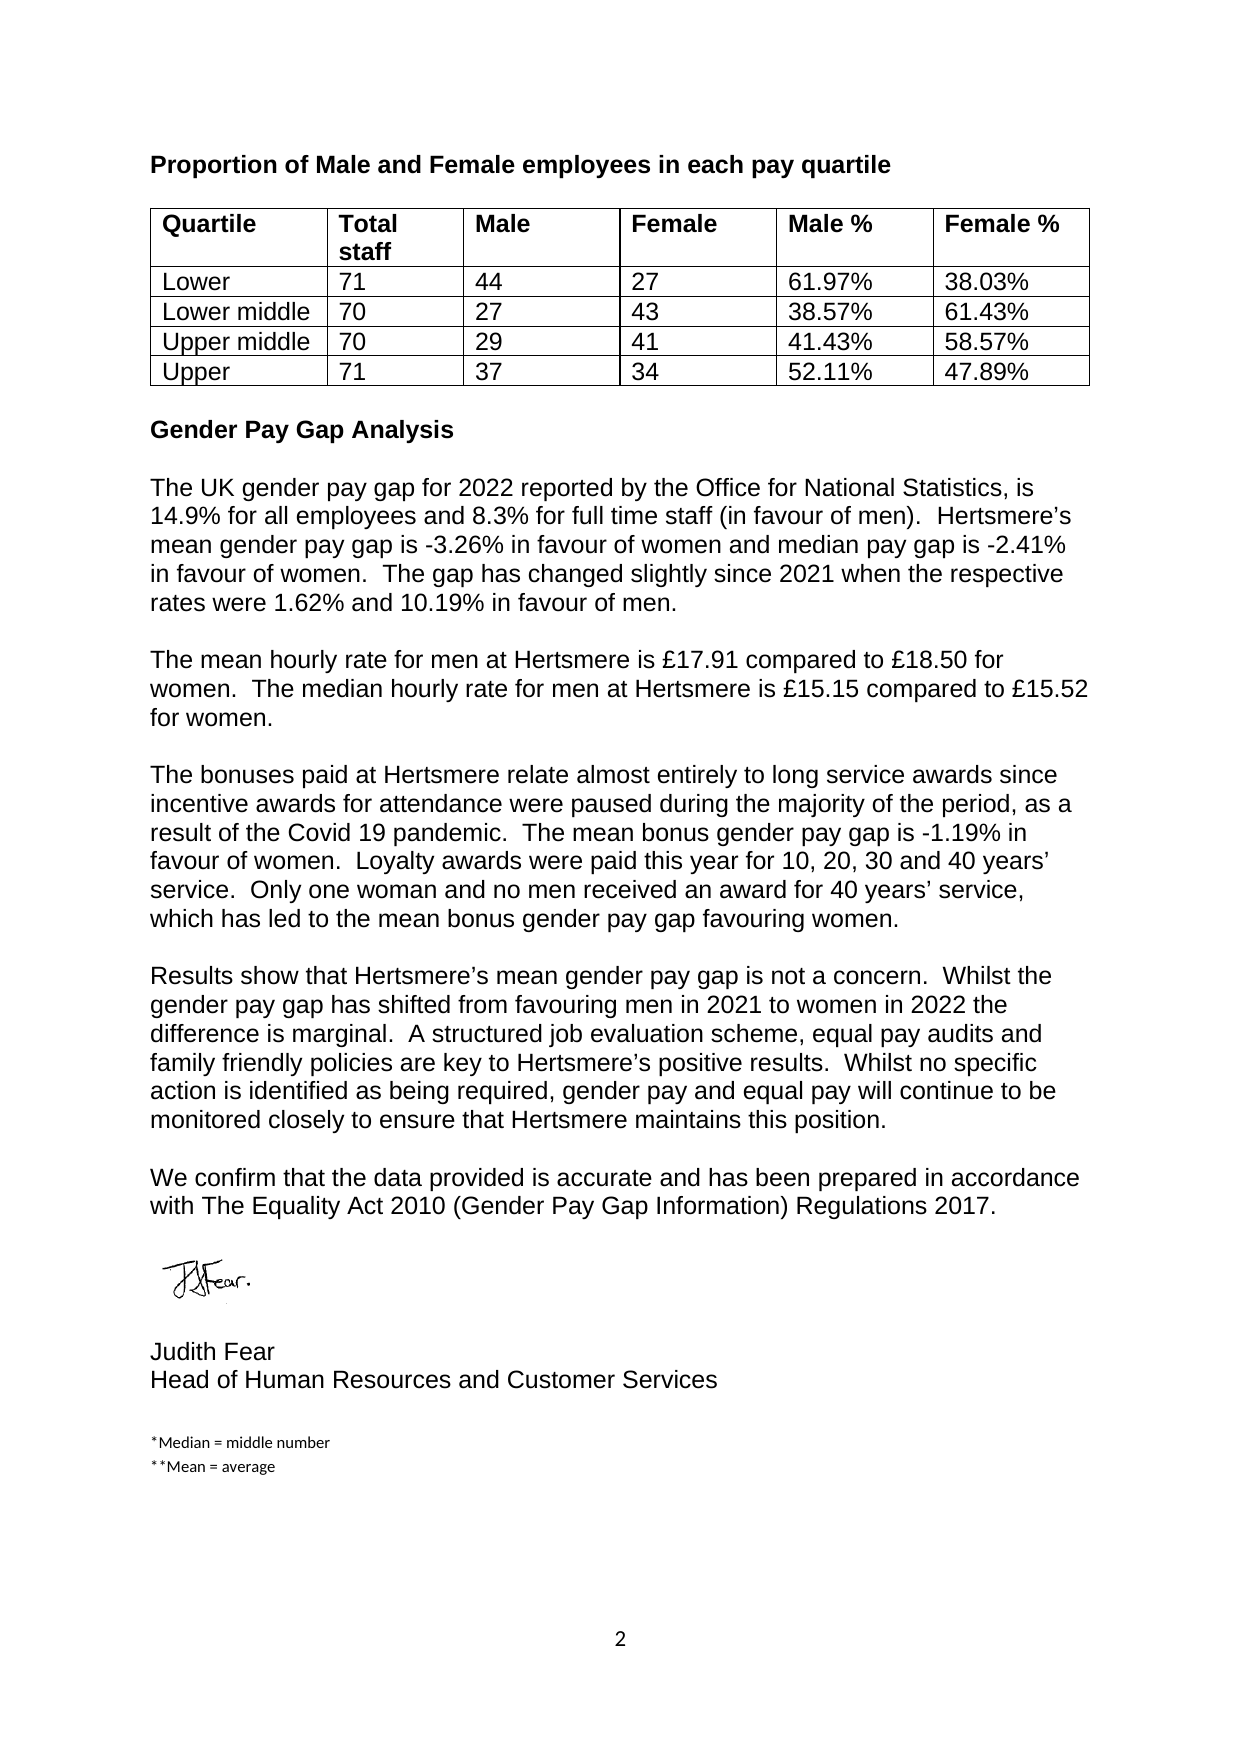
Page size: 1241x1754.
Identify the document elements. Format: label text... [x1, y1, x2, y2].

table_cell Upper middle [151, 327, 327, 355]
text The bonuses paid at Hertsmere relate almost entirely to long service awards since incentive awards for attendance were paused during the majority of the period, as a result of the Covid 19 pandemic. The mean bonus gender pay gap is -1.19% in favour of women. Loyalty awards were paid this year for 10, 20, 30 and 40 years’ service. Only one woman and no men received an award for 40 years’ service, which has led to the mean bonus gender pay gap favouring women. [150, 760, 1090, 932]
text The mean hourly rate for men at Hertsmere is £17.91 compared to £18.50 for women. The median hourly rate for men at Hertsmere is £15.15 compared to £15.52 for women. [150, 645, 1090, 731]
table_header Female % [934, 209, 1089, 266]
table_cell 29 [464, 327, 619, 355]
table_cell 38.03% [934, 267, 1089, 296]
text Gender Pay Gap Analysis [150, 415, 1090, 444]
table_header Total staff [328, 209, 463, 266]
table_cell 71 [328, 356, 463, 385]
table_cell 37 [464, 356, 619, 385]
table_cell 70 [328, 297, 463, 326]
table_cell Upper [151, 356, 327, 385]
table_cell 34 [621, 356, 776, 385]
table_cell 27 [621, 267, 776, 296]
table_cell Lower middle [151, 297, 327, 326]
table_cell 44 [464, 267, 619, 296]
table_cell 38.57% [777, 297, 933, 326]
table_header Male [464, 209, 619, 266]
table_cell 43 [621, 297, 776, 326]
table_cell 41.43% [777, 327, 933, 355]
text **Mean = average [150, 1456, 1090, 1476]
text Head of Human Resources and Customer Services [150, 1365, 1090, 1394]
text We confirm that the data provided is accurate and has been prepared in accordance with The Equality Act 2010 (Gender Pay Gap Information) Regulations 2017. [150, 1162, 1090, 1220]
table_cell 58.57% [934, 327, 1089, 355]
table_cell 41 [621, 327, 776, 355]
text Results show that Hertsmere’s mean gender pay gap is not a concern. Whilst the gender pay gap has shifted from favouring men in 2021 to women in 2022 the difference is marginal. A structured job evaluation scheme, equal pay audits and family friendly policies are key to Hertsmere’s positive results. Whilst no specific action is identified as being required, gender pay and equal pay will continue to be monitored closely to ensure that Hertsmere maintains this position. [150, 961, 1090, 1134]
text The UK gender pay gap for 2022 reported by the Office for National Statistics, is 14.9% for all employees and 8.3% for full time staff (in favour of men). Hertsmere’s mean gender pay gap is -3.26% in favour of women and median pay gap is -2.41% in favour of women. The gap has changed slightly since 2021 when the respective rates were 1.62% and 10.19% in favour of men. [150, 472, 1090, 616]
text *Median = middle number [150, 1433, 1090, 1453]
table_cell 61.43% [934, 297, 1089, 326]
table_cell 27 [464, 297, 619, 326]
table_cell Lower [151, 267, 327, 296]
table_header Quartile [151, 209, 327, 266]
text Proportion of Male and Female employees in each pay quartile [150, 150, 1090, 179]
table_cell 71 [328, 267, 463, 296]
table_header Male % [777, 209, 933, 266]
table_cell 70 [328, 327, 463, 355]
table_cell 61.97% [777, 267, 933, 296]
table_header Female [621, 209, 776, 266]
table_cell 47.89% [934, 356, 1089, 385]
text Judith Fear [150, 1337, 1090, 1365]
table_cell 52.11% [777, 356, 933, 385]
picture [150, 1248, 265, 1312]
